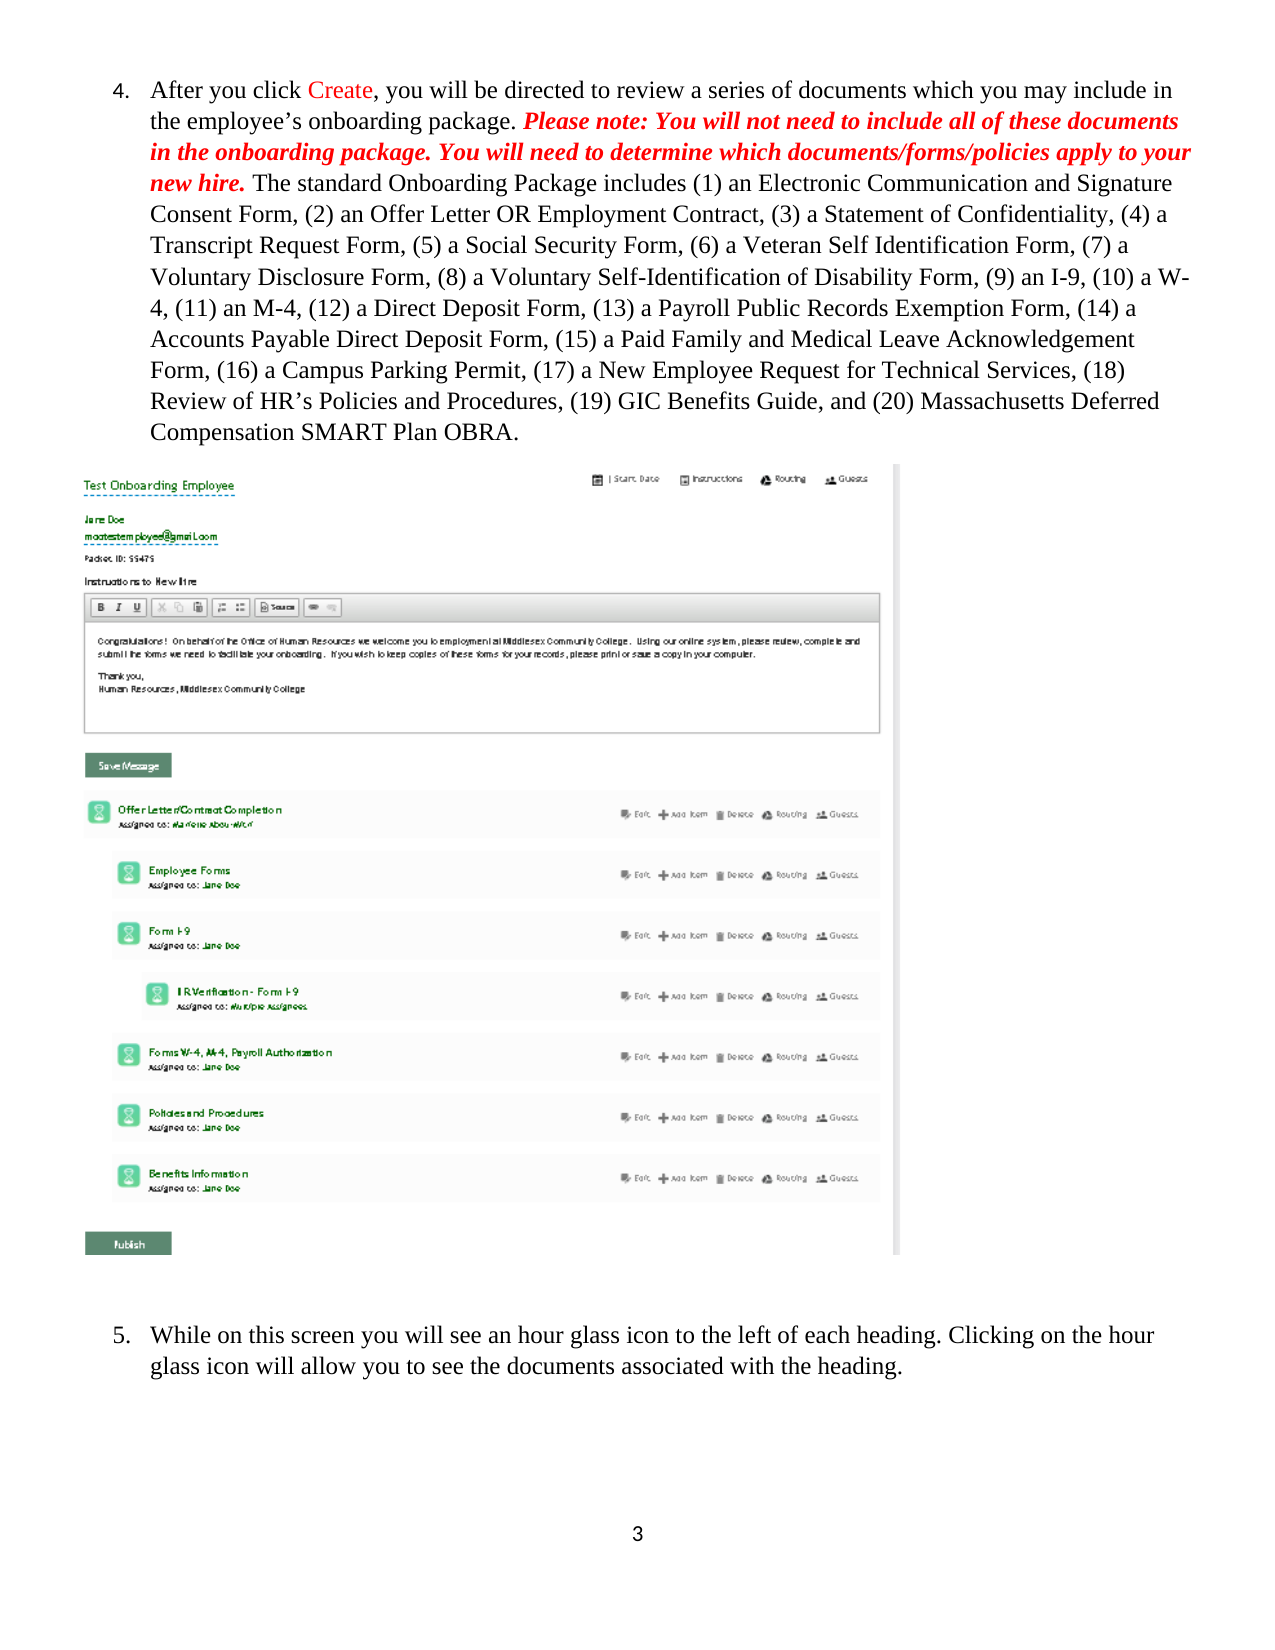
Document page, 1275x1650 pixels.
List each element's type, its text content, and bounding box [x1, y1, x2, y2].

picture [75, 464, 901, 1255]
list While on this screen you will see an hour glass icon to the left of each heading. Clicking on the hour glass icon will allow you to see the documents associated with the heading. [112, 1320, 1200, 1380]
list After you click Create, you will be directed to review a series of documents which you may include in the employee’s onboarding package. Please note: You will not need to include all of these documents in the onboarding package. You will need to determine which documents/forms/policies apply to your new hire. The standard Onboarding Package includes (1) an Electronic Communication and Signature Consent Form, (2) an Offer Letter OR Employment Contract, (3) a Statement of Confidentiality, (4) a Transcript Request Form, (5) a Social Security Form, (6) a Veteran Self Identification Form, (7) a Voluntary Disclosure Form, (8) a Voluntary Self-Identification of Disability Form, (9) an I-9, (10) a W-4, (11) an M-4, (12) a Direct Deposit Form, (13) a Payroll Public Records Exemption Form, (14) a Accounts Payable Direct Deposit Form, (15) a Paid Family and Medical Leave Acknowledgement Form, (16) a Campus Parking Permit, (17) a New Employee Request for Technical Services, (18) Review of HR’s Policies and Procedures, (19) GIC Benefits Guide, and (20) Massachusetts Deferred Compensation SMART Plan OBRA. [112, 75, 1200, 446]
